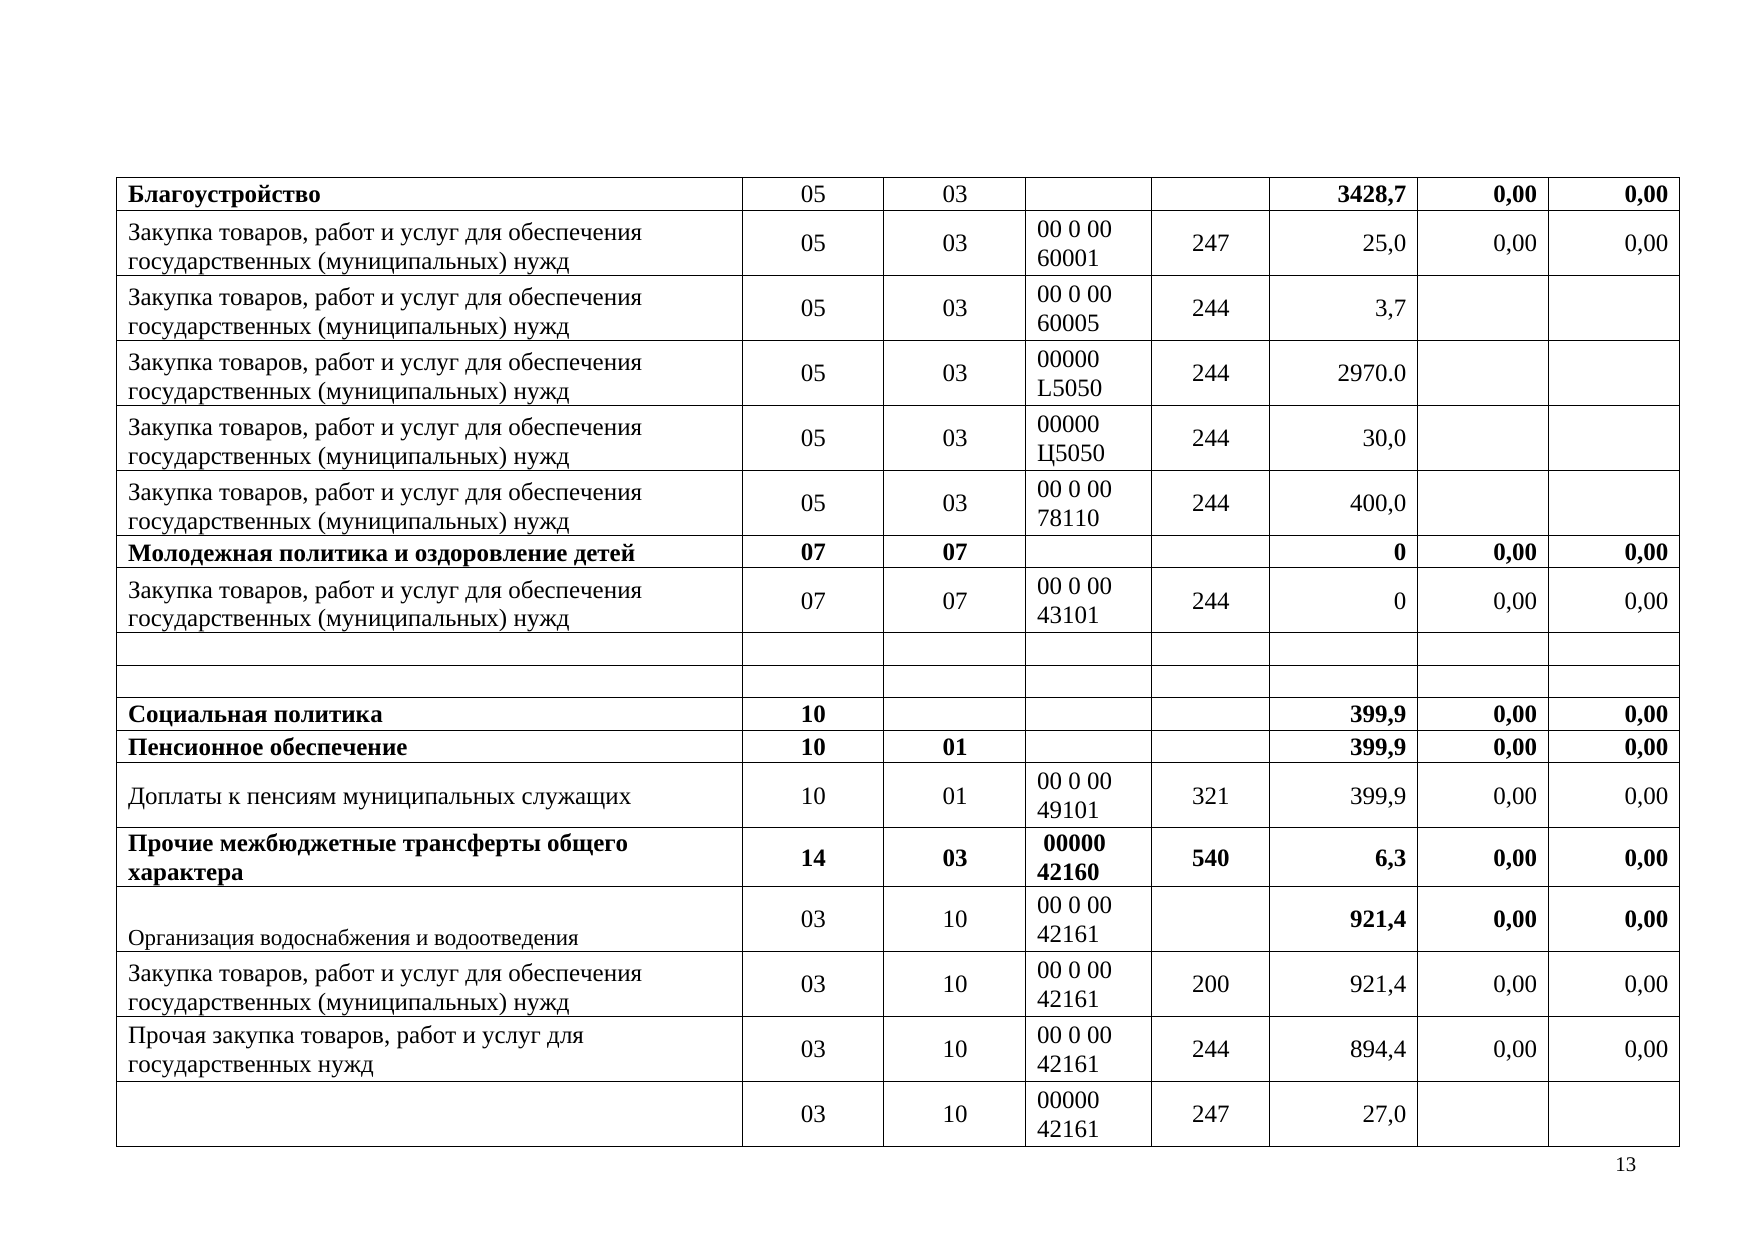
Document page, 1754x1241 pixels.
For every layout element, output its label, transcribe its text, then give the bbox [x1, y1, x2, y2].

table_cell [1270, 666, 1417, 697]
table_cell [1026, 536, 1151, 567]
table_cell 0,00 [1418, 731, 1548, 762]
table_cell 01 [884, 763, 1025, 827]
table_cell [1418, 471, 1548, 535]
table_cell 0,00 [1549, 568, 1679, 632]
table_cell 247 [1152, 211, 1269, 275]
table_cell [884, 666, 1025, 697]
table_cell 0 [1270, 568, 1417, 632]
table_cell 00 0 00 42161 [1026, 952, 1151, 1016]
table_cell 0,00 [1549, 952, 1679, 1016]
table_cell [884, 698, 1025, 730]
table_cell 0 [1270, 536, 1417, 567]
table_cell Закупка товаров, работ и услуг для обеспечения государственных (муниципальных) нужд [117, 211, 742, 275]
table_cell [1152, 698, 1269, 730]
table_cell 05 [743, 211, 883, 275]
table_cell [1026, 178, 1151, 210]
table_cell 03 [884, 406, 1025, 470]
table_cell 400,0 [1270, 471, 1417, 535]
table_cell [1026, 633, 1151, 665]
table_cell 0,00 [1418, 1017, 1548, 1081]
table_cell [1549, 341, 1679, 405]
table_cell 0,00 [1418, 887, 1548, 951]
table_cell [1418, 633, 1548, 665]
table_cell 00000 42160 [1026, 828, 1151, 886]
table_cell 0,00 [1418, 763, 1548, 827]
table_cell [1418, 406, 1548, 470]
table_cell 07 [743, 536, 883, 567]
table_cell 0,00 [1418, 178, 1548, 210]
table_cell [1026, 731, 1151, 762]
table_cell 03 [743, 952, 883, 1016]
table_cell Пенсионное обеспечение [117, 731, 742, 762]
table_cell Закупка товаров, работ и услуг для обеспечения государственных (муниципальных) нужд [117, 276, 742, 340]
table_cell 0,00 [1549, 763, 1679, 827]
table_cell 0,00 [1549, 887, 1679, 951]
table_cell Молодежная политика и оздоровление детей [117, 536, 742, 567]
table_cell Закупка товаров, работ и услуг для обеспечения государственных (муниципальных) нужд [117, 568, 742, 632]
table_cell Прочая закупка товаров, работ и услуг для государственных нужд [117, 1017, 742, 1081]
table_cell [1152, 731, 1269, 762]
table_cell 00 0 00 43101 [1026, 568, 1151, 632]
table_cell 244 [1152, 341, 1269, 405]
table_cell 0,00 [1418, 698, 1548, 730]
table_cell 07 [884, 568, 1025, 632]
table_cell 07 [743, 568, 883, 632]
table_cell [1026, 698, 1151, 730]
table_cell 244 [1152, 276, 1269, 340]
table_cell 0,00 [1418, 568, 1548, 632]
table_cell 10 [884, 1017, 1025, 1081]
table_cell 03 [743, 1082, 883, 1146]
table_cell [743, 633, 883, 665]
table_cell [117, 1082, 742, 1146]
table_cell [1549, 276, 1679, 340]
table_cell 0,00 [1418, 952, 1548, 1016]
table_cell 01 [884, 731, 1025, 762]
table_cell [1549, 666, 1679, 697]
table_cell 27,0 [1270, 1082, 1417, 1146]
table_cell 10 [743, 698, 883, 730]
table_cell 0,00 [1549, 828, 1679, 886]
table_cell 00 0 00 60001 [1026, 211, 1151, 275]
table_cell [1152, 887, 1269, 951]
table_cell [1152, 666, 1269, 697]
table_cell 03 [884, 828, 1025, 886]
table_cell 03 [743, 887, 883, 951]
table_cell Благоустройство [117, 178, 742, 210]
table_cell 00000 L5050 [1026, 341, 1151, 405]
table_cell 399,9 [1270, 698, 1417, 730]
table_cell 244 [1152, 471, 1269, 535]
table_cell 6,3 [1270, 828, 1417, 886]
table_cell 03 [884, 211, 1025, 275]
table_cell 3,7 [1270, 276, 1417, 340]
table_cell 10 [884, 1082, 1025, 1146]
table_cell Закупка товаров, работ и услуг для обеспечения государственных (муниципальных) нужд [117, 471, 742, 535]
table_cell 05 [743, 178, 883, 210]
table_cell 244 [1152, 568, 1269, 632]
table_cell 244 [1152, 406, 1269, 470]
table_cell [743, 666, 883, 697]
table_cell 540 [1152, 828, 1269, 886]
table_cell 921,4 [1270, 887, 1417, 951]
table_cell [1152, 633, 1269, 665]
table_cell 00 0 00 60005 [1026, 276, 1151, 340]
table_cell [1152, 536, 1269, 567]
table_cell 894,4 [1270, 1017, 1417, 1081]
table_cell Организация водоснабжения и водоотведения [117, 887, 742, 951]
table_cell 00 0 00 42161 [1026, 1017, 1151, 1081]
table_cell [1418, 666, 1548, 697]
table_cell 07 [884, 536, 1025, 567]
table_cell Закупка товаров, работ и услуг для обеспечения государственных (муниципальных) нужд [117, 952, 742, 1016]
table_cell 10 [743, 731, 883, 762]
table_cell 921,4 [1270, 952, 1417, 1016]
table_cell [1549, 1082, 1679, 1146]
table_cell 0,00 [1418, 536, 1548, 567]
table_cell 0,00 [1549, 178, 1679, 210]
table_cell 0,00 [1549, 698, 1679, 730]
table_cell 321 [1152, 763, 1269, 827]
table_cell 05 [743, 341, 883, 405]
table_cell 00000 Ц5050 [1026, 406, 1151, 470]
table_cell 05 [743, 471, 883, 535]
table_cell 03 [884, 471, 1025, 535]
table_cell 0,00 [1549, 731, 1679, 762]
table_cell 0,00 [1549, 1017, 1679, 1081]
table_cell 10 [884, 952, 1025, 1016]
table_cell 0,00 [1549, 211, 1679, 275]
table_cell 200 [1152, 952, 1269, 1016]
table_cell [117, 666, 742, 697]
table_cell 247 [1152, 1082, 1269, 1146]
table_cell 10 [743, 763, 883, 827]
table_cell [1152, 178, 1269, 210]
table_cell Закупка товаров, работ и услуг для обеспечения государственных (муниципальных) нужд [117, 406, 742, 470]
table_cell [1418, 341, 1548, 405]
table_cell 3428,7 [1270, 178, 1417, 210]
table_cell 0,00 [1418, 211, 1548, 275]
table_cell Закупка товаров, работ и услуг для обеспечения государственных (муниципальных) нужд [117, 341, 742, 405]
table_cell 399,9 [1270, 731, 1417, 762]
table_cell [1549, 471, 1679, 535]
table_cell 00 0 00 49101 [1026, 763, 1151, 827]
table_cell 00 0 00 78110 [1026, 471, 1151, 535]
table_cell 05 [743, 406, 883, 470]
table_cell 05 [743, 276, 883, 340]
table_cell 0,00 [1418, 828, 1548, 886]
table_cell 03 [884, 341, 1025, 405]
table_cell 25,0 [1270, 211, 1417, 275]
table_cell 03 [884, 276, 1025, 340]
table_cell Доплаты к пенсиям муниципальных служащих [117, 763, 742, 827]
table_cell 399,9 [1270, 763, 1417, 827]
table_cell [1549, 406, 1679, 470]
table_cell 00000 42161 [1026, 1082, 1151, 1146]
table_cell 0,00 [1549, 536, 1679, 567]
table_cell 10 [884, 887, 1025, 951]
table_cell 14 [743, 828, 883, 886]
table_cell Прочие межбюджетные трансферты общего характера [117, 828, 742, 886]
table_cell [1549, 633, 1679, 665]
table_cell [1026, 666, 1151, 697]
table_cell 30,0 [1270, 406, 1417, 470]
table_cell 00 0 00 42161 [1026, 887, 1151, 951]
table_cell [884, 633, 1025, 665]
table_cell [1418, 1082, 1548, 1146]
table_cell 2970.0 [1270, 341, 1417, 405]
table_cell [1270, 633, 1417, 665]
table_cell [117, 633, 742, 665]
table_cell 244 [1152, 1017, 1269, 1081]
table_cell Социальная политика [117, 698, 742, 730]
table_cell 03 [743, 1017, 883, 1081]
table_cell [1418, 276, 1548, 340]
table_cell 03 [884, 178, 1025, 210]
